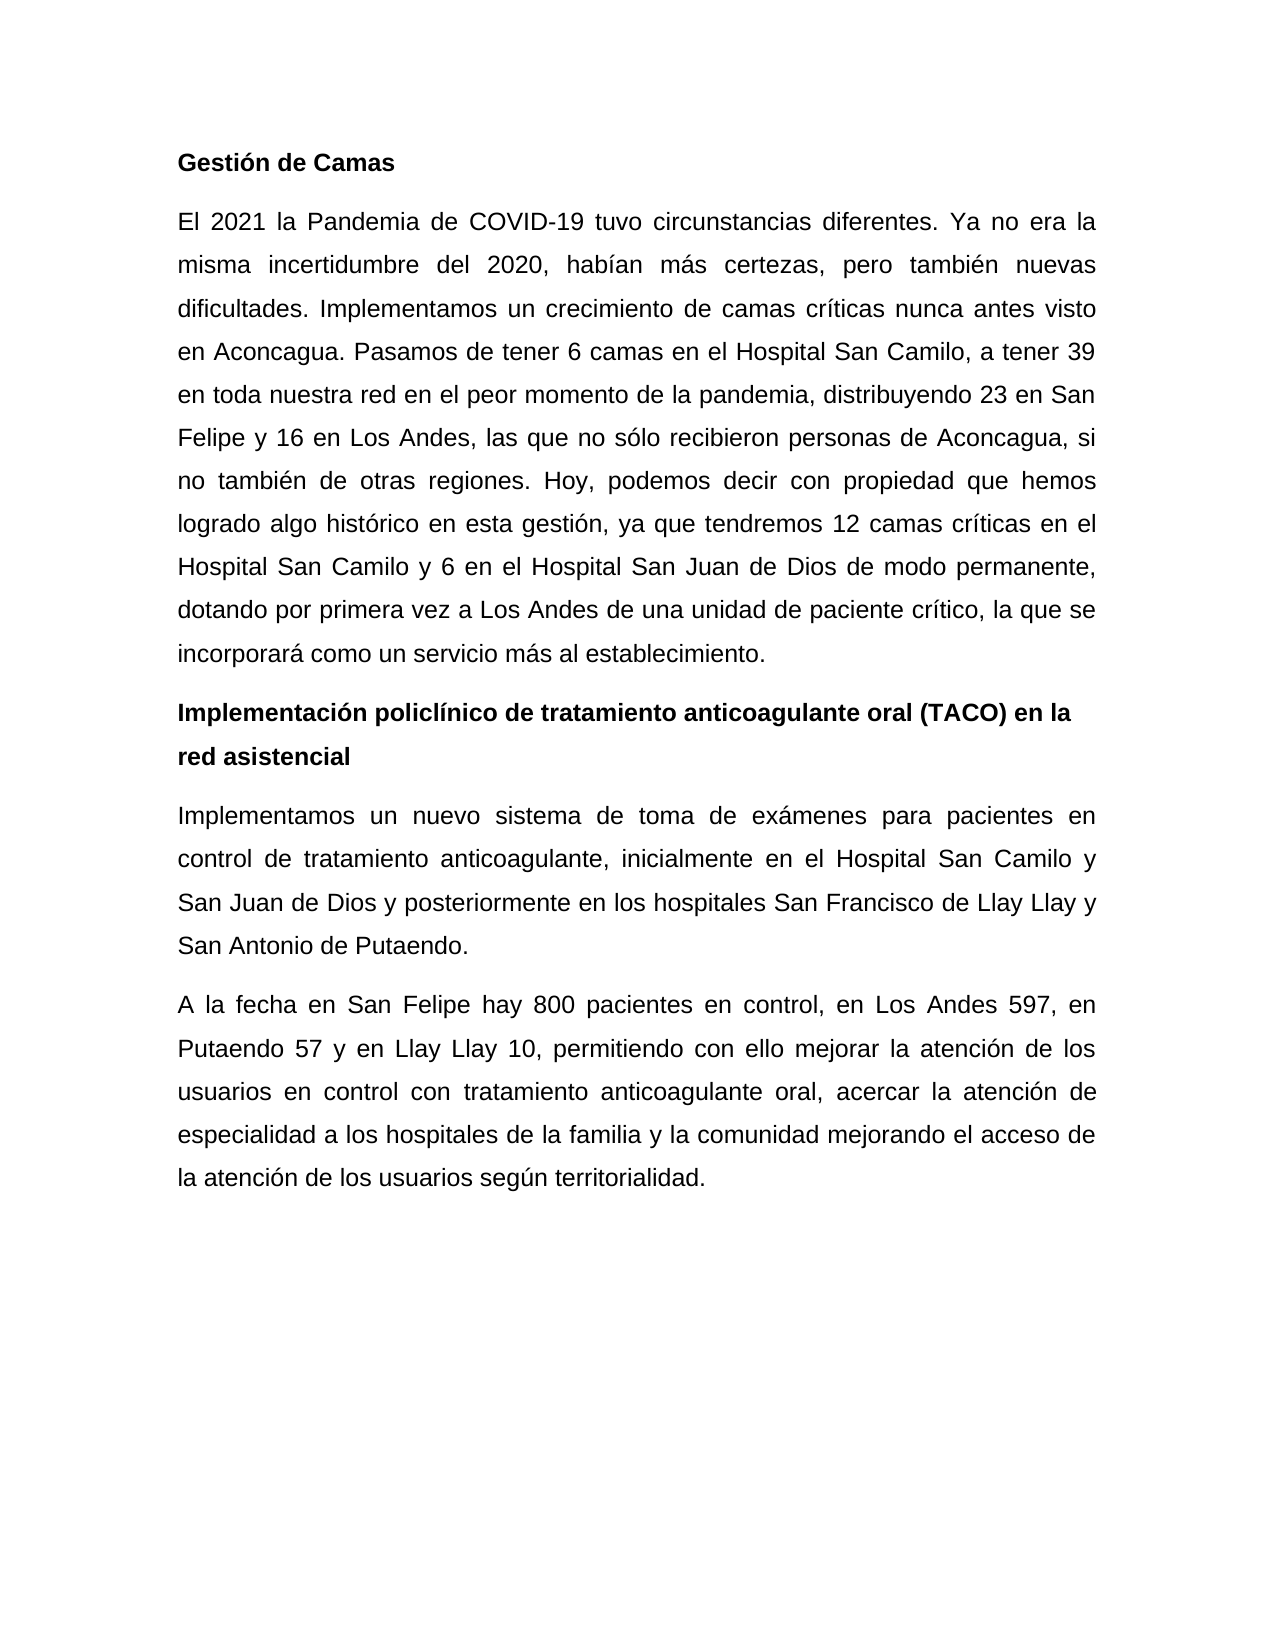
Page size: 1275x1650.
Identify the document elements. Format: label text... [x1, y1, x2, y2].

text A la fecha en San Felipe hay 800 pacientes en control, en Los Andes 597, en Putaendo 57 y en Llay Llay 10, permitiendo con ello mejorar la atención de los usuarios en control con tratamiento anticoagulante oral, acercar la atención de especialidad a los hospitales de la familia y la comunidad mejorando el acceso de la atención de los usuarios según territorialidad. [177, 991, 1098, 1192]
text Implementamos un nuevo sistema de toma de exámenes para pacientes en control de tratamiento anticoagulante, inicialmente en el Hospital San Camilo y San Juan de Dios y posteriormente en los hospitales San Francisco de Llay Llay y San Antonio de Putaendo. [177, 801, 1098, 959]
text El 2021 la Pandemia de COVID-19 tuvo circunstancias diferentes. Ya no era la misma incertidumbre del 2020, habían más certezas, pero también nuevas dificultades. Implementamos un crecimiento de camas críticas nunca antes visto en Aconcagua. Pasamos de tener 6 camas en el Hospital San Camilo, a tener 39 en toda nuestra red en el peor momento de la pandemia, distribuyendo 23 en San Felipe y 16 en Los Andes, las que no sólo recibieron personas de Aconcagua, si no también de otras regiones. Hoy, podemos decir con propiedad que hemos logrado algo histórico en esta gestión, ya que tendremos 12 camas críticas en el Hospital San Camilo y 6 en el Hospital San Juan de Dios de modo permanente, dotando por primera vez a Los Andes de una unidad de paciente crítico, la que se incorporará como un servicio más al establecimiento. [177, 207, 1098, 667]
text Implementación policlínico de tratamiento anticoagulante oral (TACO) en la red asistencial [177, 698, 1098, 770]
text Gestión de Camas [177, 148, 1098, 176]
